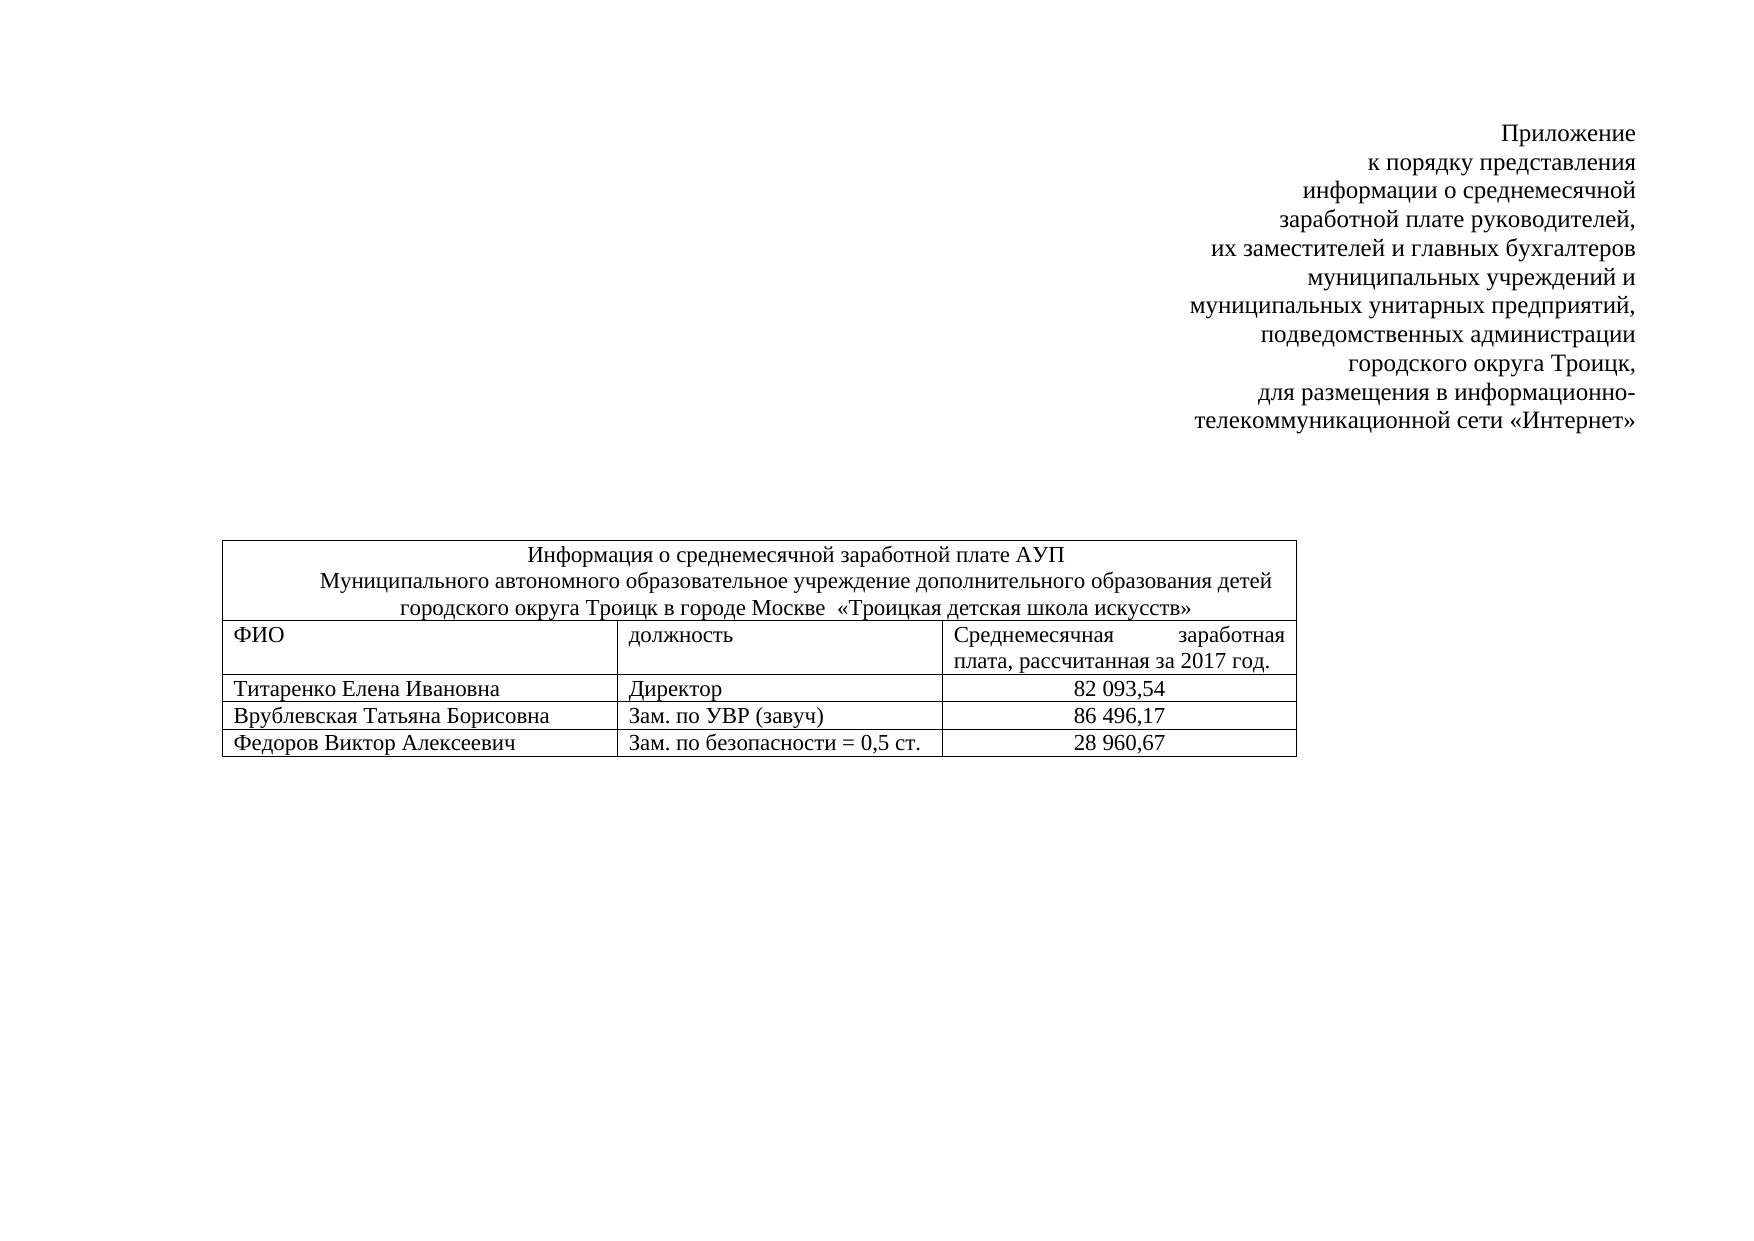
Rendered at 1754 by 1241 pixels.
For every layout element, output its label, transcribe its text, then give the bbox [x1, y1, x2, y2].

table_cell Титаренко Елена Ивановна [223, 675, 617, 701]
text Приложение [222, 118, 1636, 147]
table_cell Федоров Виктор Алексеевич [223, 730, 617, 756]
table_cell Среднемесячная заработная плата, рассчитанная за 2017 год. [943, 621, 1296, 674]
text подведомственных администрации [222, 319, 1636, 348]
text их заместителей и главных бухгалтеров [222, 233, 1636, 262]
table_cell Зам. по безопасности = 0,5 ст. [618, 730, 942, 756]
table_cell 82 093,54 [943, 675, 1296, 701]
text для размещения в информационно- [222, 377, 1636, 406]
table_cell 28 960,67 [943, 730, 1296, 756]
text заработной плате руководителей, [222, 204, 1636, 233]
text городского округа Троицк, [222, 348, 1636, 377]
table_cell 86 496,17 [943, 702, 1296, 728]
text к порядку представления [222, 147, 1636, 176]
table_cell ФИО [223, 621, 617, 674]
text информации о среднемесячной [222, 176, 1636, 204]
table_cell Директор [618, 675, 942, 701]
table_cell Зам. по УВР (завуч) [618, 702, 942, 728]
text телекоммуникационной сети «Интернет» [222, 406, 1636, 434]
table_header Информация о среднемесячной заработной плате АУП Муниципального автономного образовательное учреждение дополнительного образования детей городского округа Троицк в городе Москве «Троицкая детская школа искусств» [223, 541, 1296, 620]
table_cell должность [618, 621, 942, 674]
table_cell Врублевская Татьяна Борисовна [223, 702, 617, 728]
text муниципальных учреждений и [222, 262, 1636, 291]
text муниципальных унитарных предприятий, [222, 291, 1636, 319]
